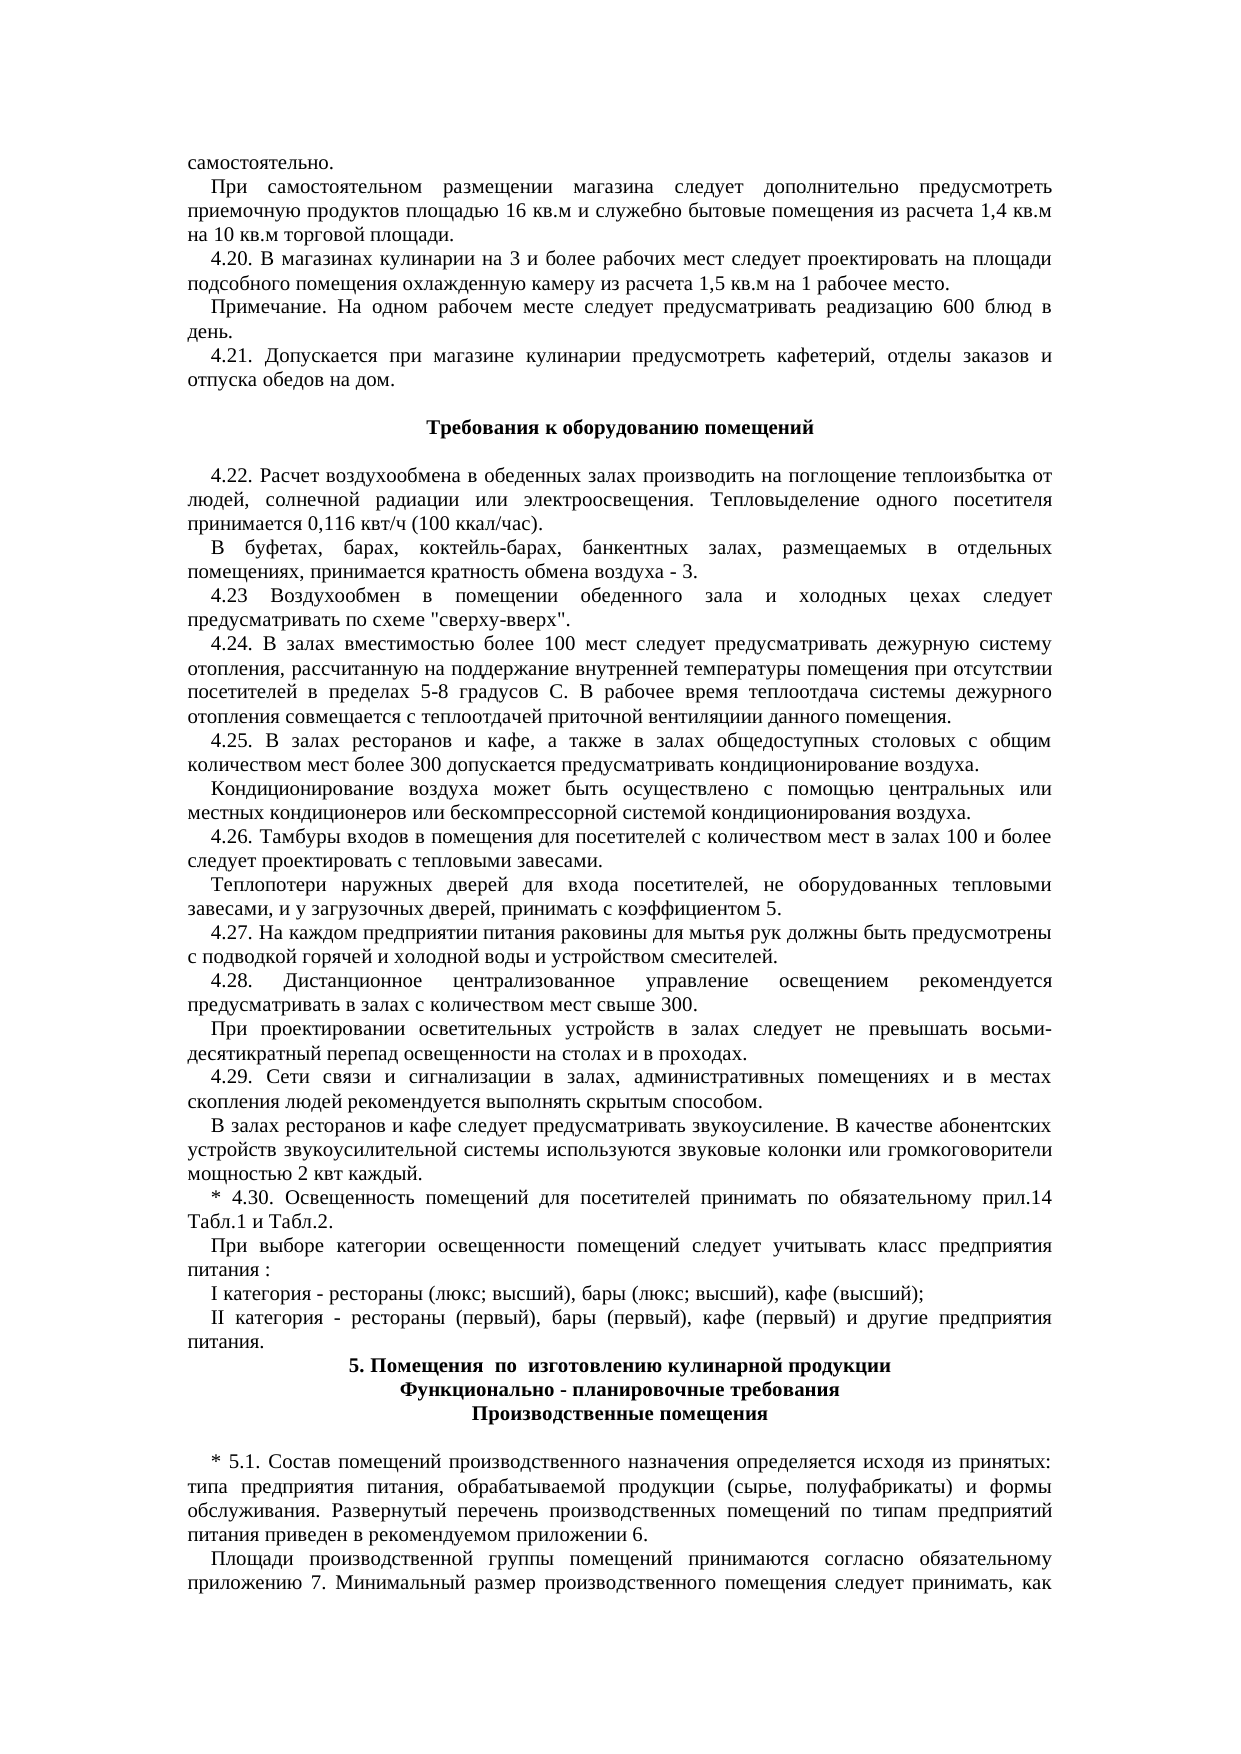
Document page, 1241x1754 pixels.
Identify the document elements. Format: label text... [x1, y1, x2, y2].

subtitle Требования к оборудованию помещений [187, 415, 1053, 439]
text 4.27. На каждом предприятии питания раковины для мытья рук должны быть предусмотрены с подводкой горячей и холодной воды и устройством смесителей. [187, 920, 1053, 968]
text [187, 150, 1053, 174]
text I категория - рестораны (люкс; высший), бары (люкс; высший), кафе (высший); [187, 1281, 1053, 1305]
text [187, 1546, 1053, 1594]
text Примечание. На одном рабочем месте следует предусматривать реадизацию 600 блюд в день. [187, 294, 1053, 342]
text * 5.1. Состав помещений производственного назначения определяется исходя из принятых: типа предприятия питания, обрабатываемой продукции (сырье, полуфабрикаты) и формы обслуживания. Развернутый перечень производственных помещений по типам предприятий питания приведен в рекомендуемом приложении 6. [187, 1449, 1053, 1546]
text Теплопотери наружных дверей для входа посетителей, не оборудованных тепловыми завесами, и у загрузочных дверей, принимать с коэффициентом 5. [187, 872, 1053, 920]
text II категория - рестораны (первый), бары (первый), кафе (первый) и другие предприятия питания. [187, 1305, 1053, 1353]
text * 4.30. Освещенность помещений для посетителей принимать по обязательному прил.14 Табл.1 и Табл.2. [187, 1185, 1053, 1233]
text 4.22. Расчет воздухообмена в обеденных залах производить на поглощение теплоизбытка от людей, солнечной радиации или электроосвещения. Тепловыделение одного посетителя принимается 0,116 квт/ч (100 ккал/час). [187, 463, 1053, 535]
text 4.23 Воздухообмен в помещении обеденного зала и холодных цехах следует предусматривать по схеме "сверху-вверх". [187, 583, 1053, 631]
text 4.20. В магазинах кулинарии на 3 и более рабочих мест следует проектировать на площади подсобного помещения охлажденную камеру из расчета 1,5 кв.м на 1 рабочее место. [187, 246, 1053, 294]
text 4.24. В залах вместимостью более 100 мест следует предусматривать дежурную систему отопления, рассчитанную на поддержание внутренней температуры помещения при отсутствии посетителей в пределах 5-8 градусов С. В рабочее время теплоотдача системы дежурного отопления совмещается с теплоотдачей приточной вентиляциии данного помещения. [187, 631, 1053, 727]
subtitle Производственные помещения [187, 1401, 1053, 1425]
text 4.25. В залах ресторанов и кафе, а также в залах общедоступных столовых с общим количеством мест более 300 допускается предусматривать кондиционирование воздуха. [187, 727, 1053, 776]
text При самостоятельном размещении магазина следует дополнительно предусмотреть приемочную продуктов площадью 16 кв.м и служебно бытовые помещения из расчета 1,4 кв.м на 10 кв.м торговой площади. [187, 174, 1053, 246]
text 4.28. Дистанционное централизованное управление освещением рекомендуется предусматривать в залах с количеством мест свыше 300. [187, 968, 1053, 1016]
text В залах ресторанов и кафе следует предусматривать звукоусиление. В качестве абонентских устройств звукоусилительной системы используются звуковые колонки или громкоговорители мощностью 2 квт каждый. [187, 1112, 1053, 1185]
text В буфетах, барах, коктейль-барах, банкентных залах, размещаемых в отдельных помещениях, принимается кратность обмена воздуха - 3. [187, 535, 1053, 583]
text 4.29. Сети связи и сигнализации в залах, административных помещениях и в местах скопления людей рекомендуется выполнять скрытым способом. [187, 1064, 1053, 1112]
text 4.26. Тамбуры входов в помещения для посетителей с количеством мест в залах 100 и более следует проектировать с тепловыми завесами. [187, 824, 1053, 872]
text При проектировании осветительных устройств в залах следует не превышать восьми-десятикратный перепад освещенности на столах и в проходах. [187, 1016, 1053, 1064]
subtitle 5. Помещения по изготовлению кулинарной продукции [187, 1353, 1053, 1377]
text 4.21. Допускается при магазине кулинарии предусмотреть кафетерий, отделы заказов и отпуска обедов на дом. [187, 342, 1053, 391]
subtitle Функционально - планировочные требования [187, 1377, 1053, 1401]
text Кондиционирование воздуха может быть осуществлено с помощью центральных или местных кондиционеров или бескомпрессорной системой кондиционирования воздуха. [187, 776, 1053, 824]
text При выборе категории освещенности помещений следует учитывать класс предприятия питания : [187, 1233, 1053, 1281]
